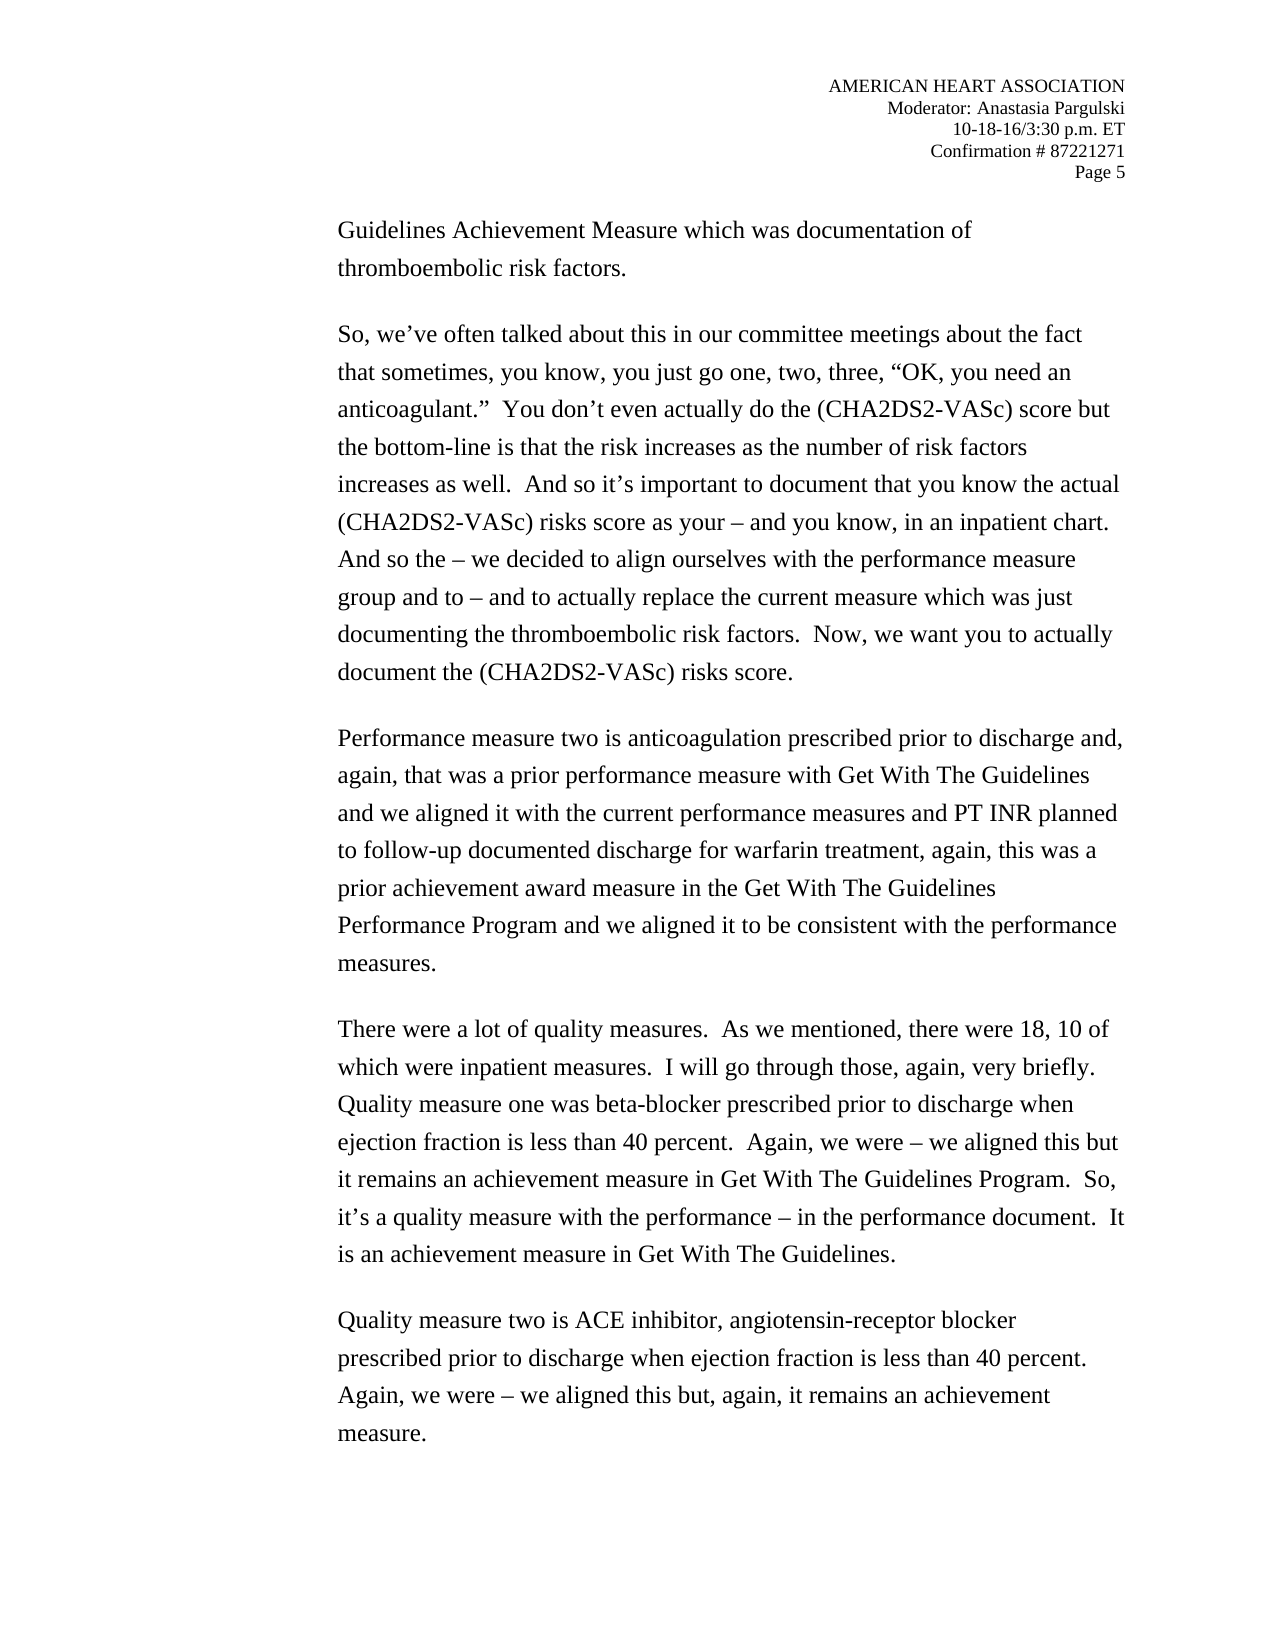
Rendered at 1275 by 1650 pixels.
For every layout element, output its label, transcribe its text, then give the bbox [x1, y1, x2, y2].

text There were a lot of quality measures. As we mentioned, there were 18, 10 of which were inpatient measures. I will go through those, again, very briefly. [150, 1006, 1125, 1081]
text Quality measure two is ACE inhibitor, angiotensin-receptor blocker prescribed prior to discharge when ejection fraction is less than 40 percent. Again, we were – we aligned this but, again, it remains an achievement measure. [150, 1297, 1125, 1447]
text Quality measure one was beta-blocker prescribed prior to discharge when ejection fraction is less than 40 percent. Again, we were – we aligned this but it remains an achievement measure in Get With The Guidelines Program. So, it’s a quality measure with the performance – in the performance document. It is an achievement measure in Get With The Guidelines. [337, 1081, 1125, 1268]
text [150, 207, 1125, 282]
text Performance measure two is anticoagulation prescribed prior to discharge and, again, that was a prior performance measure with Get With The Guidelines and we aligned it with the current performance measures and PT INR planned to follow-up documented discharge for warfarin treatment, again, this was a prior achievement award measure in the Get With The Guidelines Performance Program and we aligned it to be consistent with the performance measures. [150, 714, 1125, 977]
text So, we’ve often talked about this in our committee meetings about the fact that sometimes, you know, you just go one, two, three, “OK, you need an anticoagulant.” You don’t even actually do the (CHA2DS2-VASc) score but the bottom-line is that the risk increases as the number of risk factors increases as well. And so it’s important to document that you know the actual (CHA2DS2-VASc) risks score as your – and you know, in an inpatient chart. And so the – we decided to align ourselves with the performance measure group and to – and to actually replace the current measure which was just documenting the thromboembolic risk factors. Now, we want you to actually document the (CHA2DS2-VASc) risks score. [150, 311, 1125, 686]
